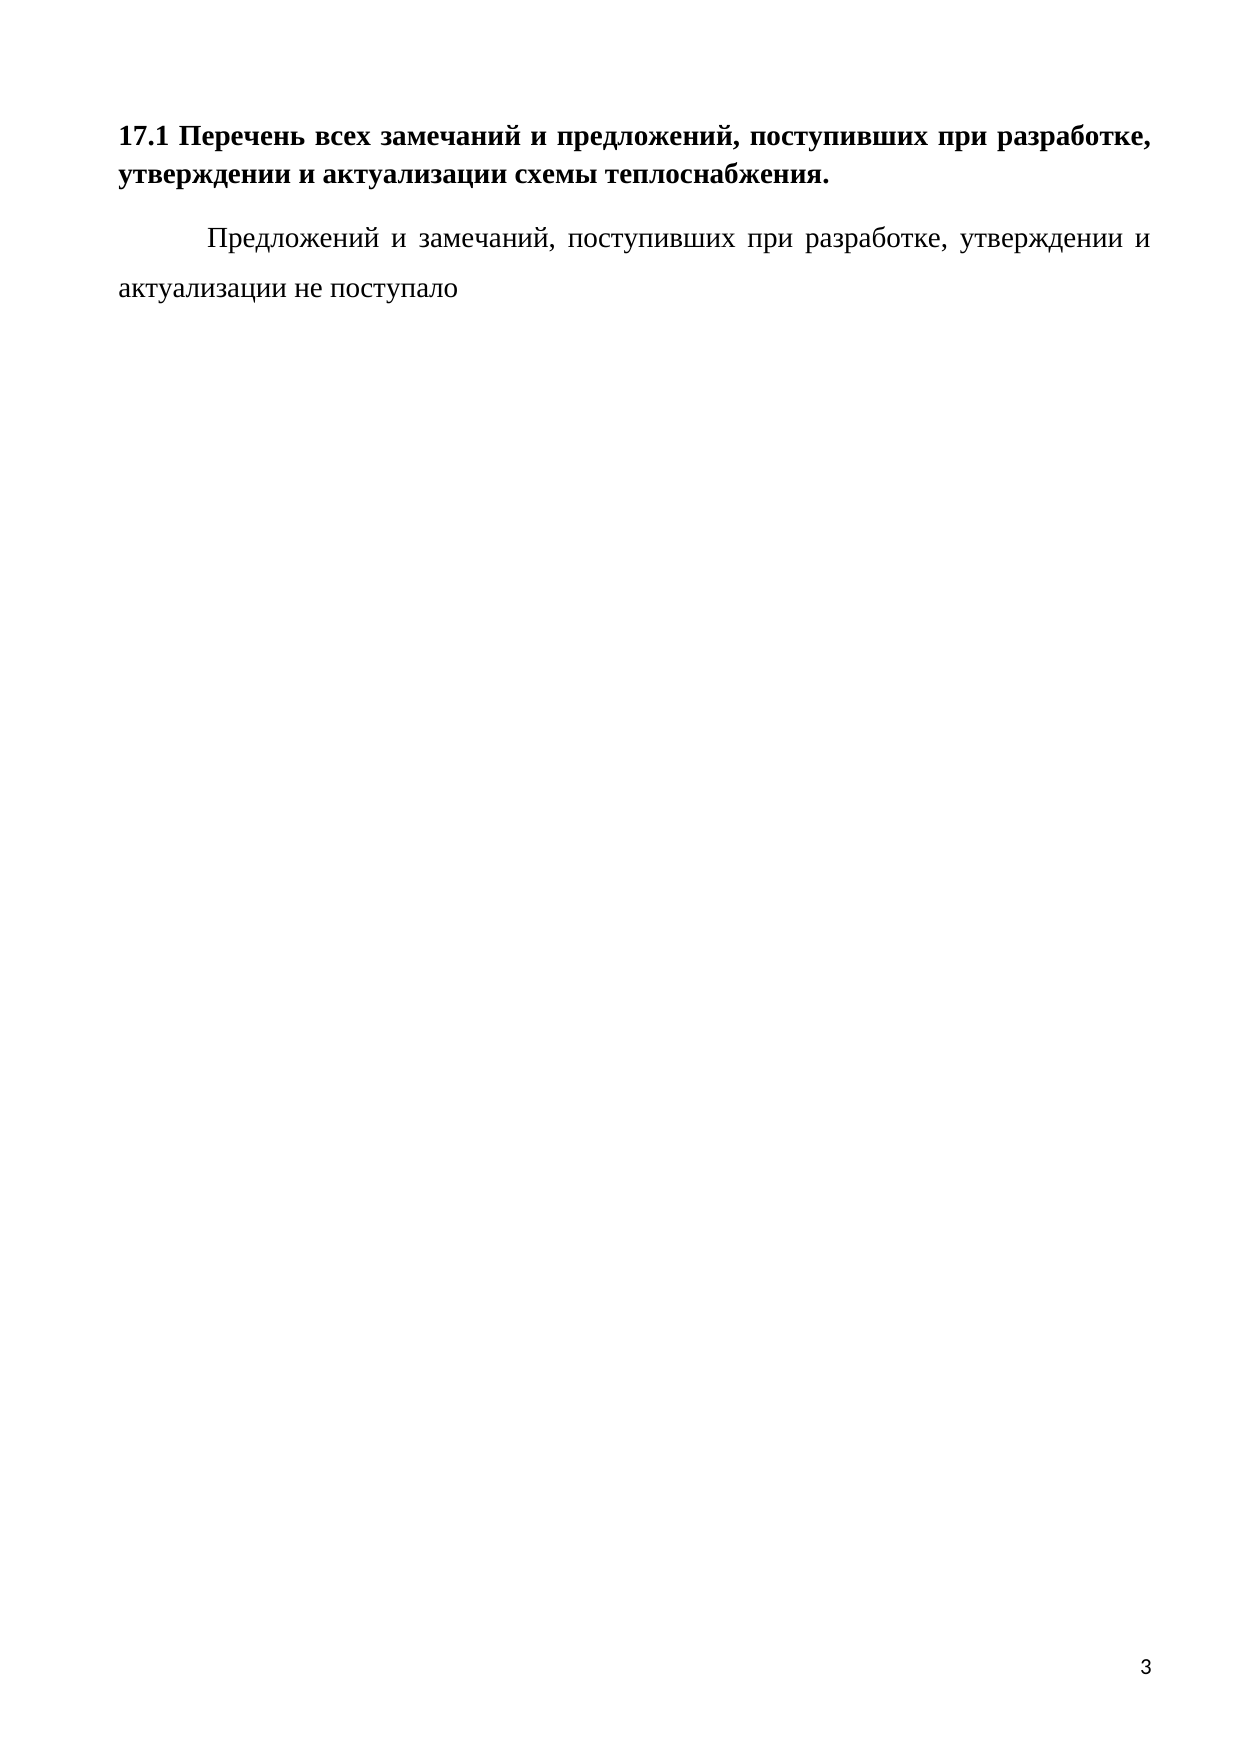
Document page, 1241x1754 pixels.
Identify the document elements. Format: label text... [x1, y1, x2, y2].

subtitle 17.1 Перечень всех замечаний и предложений, поступивших при разработке, утверждении и актуализации схемы теплоснабжения. [118, 118, 1152, 190]
text Предложений и замечаний, поступивших при разработке, утверждении и актуализации не поступало [118, 220, 1152, 304]
